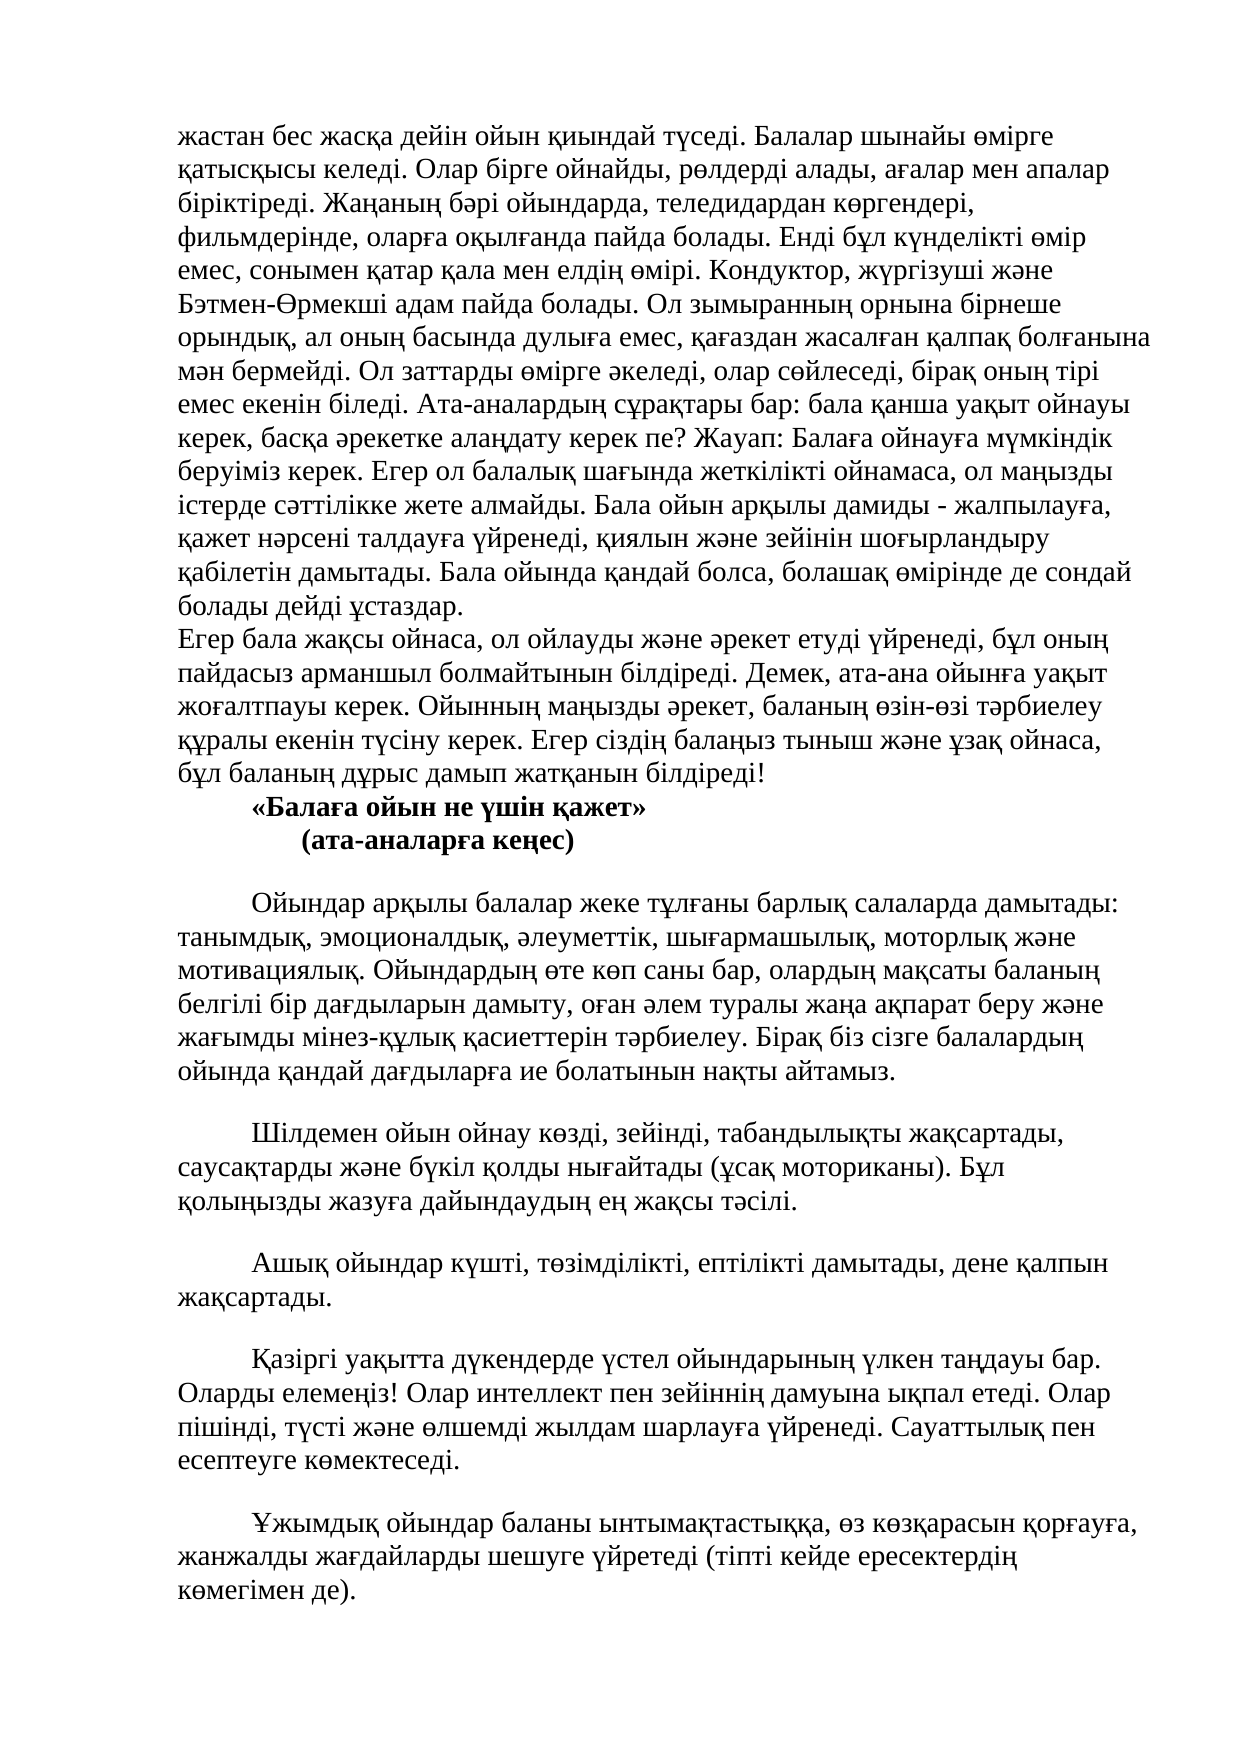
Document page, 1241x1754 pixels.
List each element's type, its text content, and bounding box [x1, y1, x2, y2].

text Ұжымдық ойындар баланы ынтымақтастыққа, өз көзқарасын қорғауға, жанжалды жағдайларды шешуге үйретеді (тіпті кейде ересектердің көмегімен де). [177, 1505, 1152, 1606]
text Шілдемен ойын ойнау көзді, зейінді, табандылықты жақсартады, саусақтарды және бүкіл қолды нығайтады (ұсақ моториканы). Бұл қолыңызды жазуға дайындаудың ең жақсы тәсілі. [177, 1116, 1152, 1216]
text «Балаға ойын не үшін қажет» (ата-аналарға кеңес) [177, 789, 1152, 856]
text Қазіргі уақытта дүкендерде үстел ойындарының үлкен таңдауы бар. Оларды елемеңіз! Олар интеллект пен зейіннің дамуына ықпал етеді. Олар пішінді, түсті және өлшемді жылдам шарлауға үйренеді. Сауаттылық пен есептеуге көмектеседі. [177, 1342, 1152, 1476]
text Егер бала жақсы ойнаса, ол ойлауды және әрекет етуді үйренеді, бұл оның пайдасыз арманшыл болмайтынын білдіреді. Демек, ата-ана ойынға уақыт жоғалтпауы керек. Ойынның маңызды әрекет, баланың өзін-өзі тәрбиелеу құралы екенін түсіну керек. Егер сіздің балаңыз тыныш және ұзақ ойнаса, бұл баланың дұрыс дамып жатқанын білдіреді! [177, 621, 1152, 789]
text Ойындар арқылы балалар жеке тұлғаны барлық салаларда дамытады: танымдық, эмоционалдық, әлеуметтік, шығармашылық, моторлық және мотивациялық. Ойындардың өте көп саны бар, олардың мақсаты баланың белгілі бір дағдыларын дамыту, оған әлем туралы жаңа ақпарат беру және жағымды мінез-құлық қасиеттерін тәрбиелеу. Бірақ біз сізге балалардың ойында қандай дағдыларға ие болатынын нақты айтамыз. [177, 885, 1152, 1086]
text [177, 118, 1152, 621]
text Ашық ойындар күшті, төзімділікті, ептілікті дамытады, дене қалпын жақсартады. [177, 1245, 1152, 1312]
